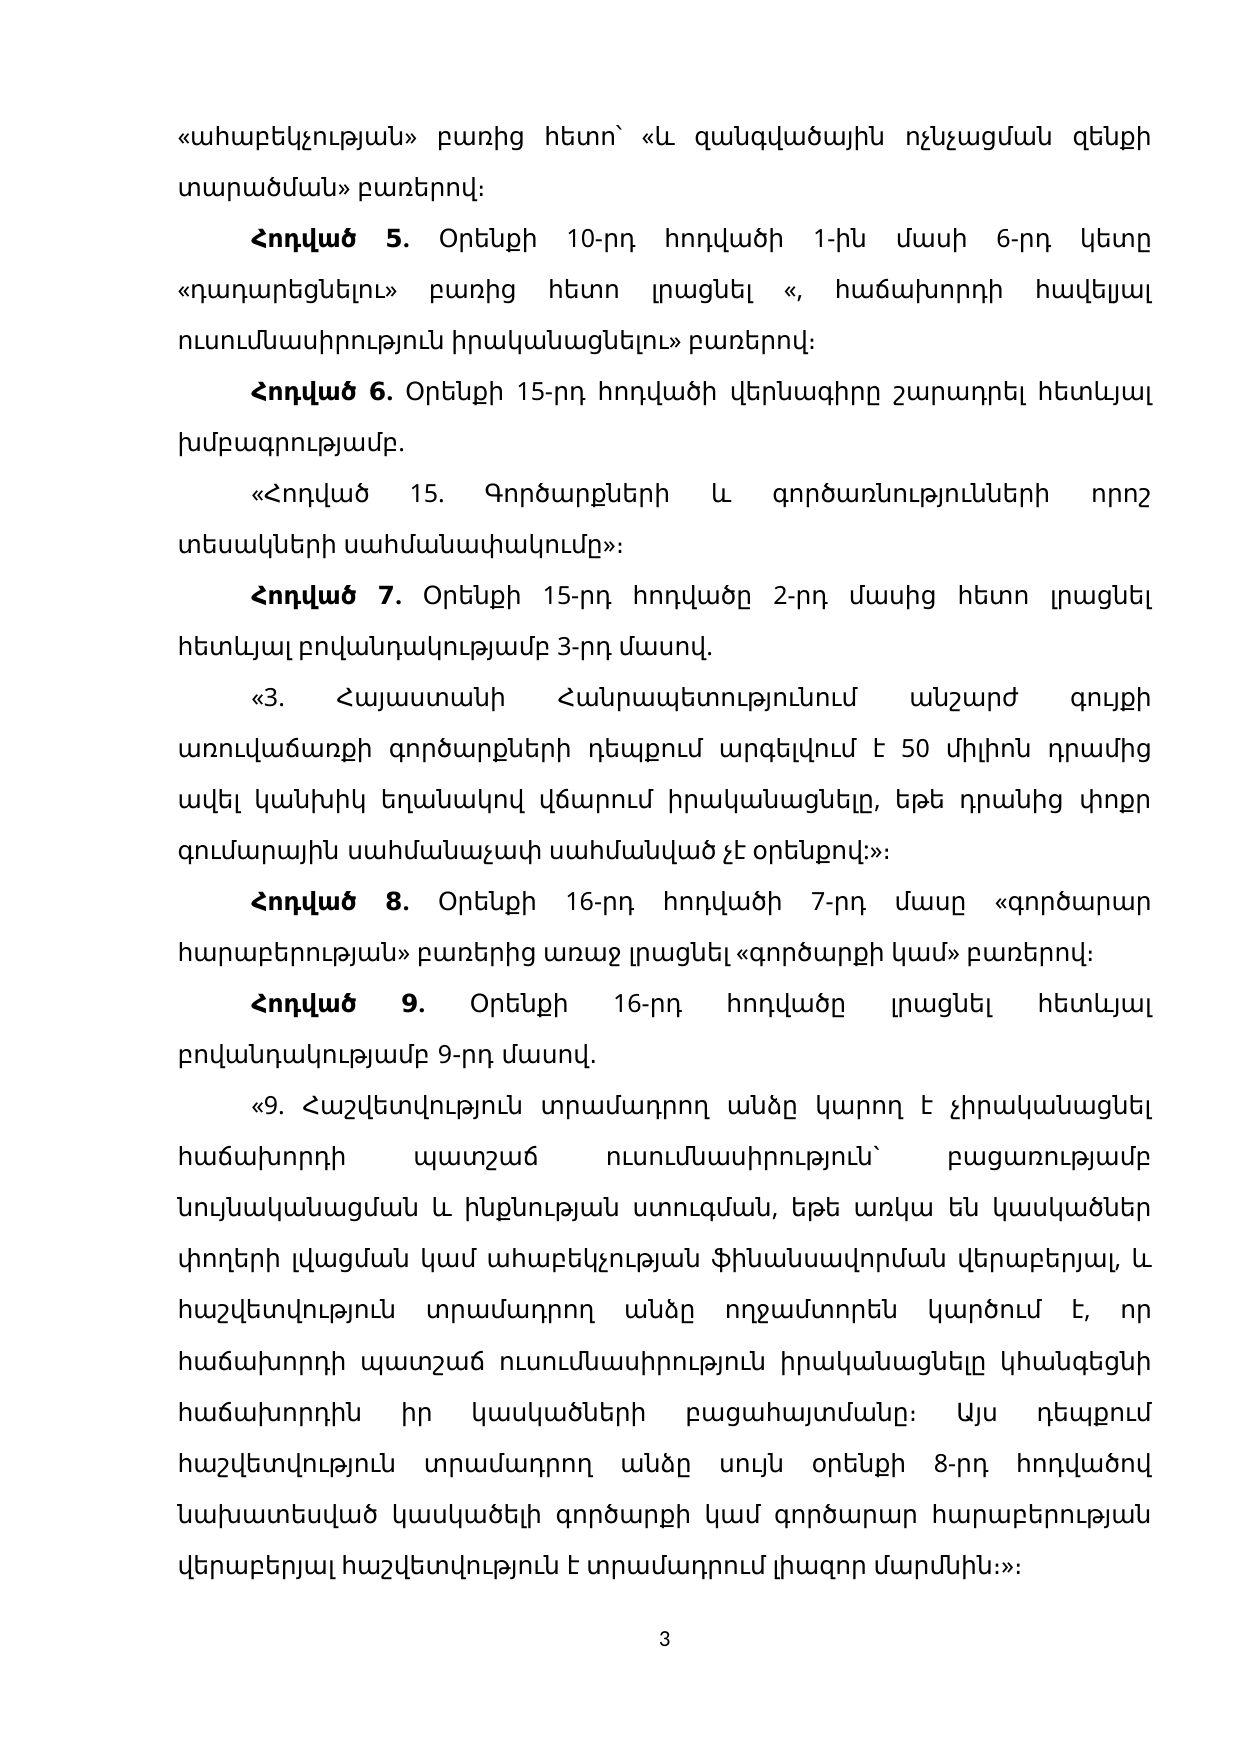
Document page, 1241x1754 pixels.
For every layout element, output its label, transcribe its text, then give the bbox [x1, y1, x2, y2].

text «3. Հայաստանի Հանրապետությունում անշարժ գույքի առուվաճառքի գործարքների դեպքում արգելվում է 50 միլիոն դրամից ավել կանխիկ եղանակով վճարում իրականացնելը, եթե դրանից փոքր գումարային սահմանաչափ uահմանված չէ օրենքով:»։ [177, 679, 1152, 867]
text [177, 118, 1152, 203]
text Հոդված 9. Օրենքի 16-րդ հոդվածը լրացնել հետևյալ բովանդակությամբ 9-րդ մասով. [177, 986, 1152, 1071]
text Հոդված 5. Օրենքի 10-րդ հոդվածի 1-ին մասի 6-րդ կետը «դադարեցնելու» բառից հետո լրացնել «, հաճախորդի հավելյալ ուսումնասիրություն իրականացնելու» բառերով։ [177, 220, 1152, 356]
text «Հոդված 15. Գործարքների և գործառնությունների որոշ տեսակների սահմանափակումը»։ [177, 475, 1152, 561]
text Հոդված 7. Օրենքի 15-րդ հոդվածը 2-րդ մասից հետո լրացնել հետևյալ բովանդակությամբ 3-րդ մասով. [177, 577, 1152, 663]
text «9. Հաշվետվություն տրամադրող անձը կարող է չիրականացնել հաճախորդի պատշաճ ուսումնասիրություն` բացառությամբ նույնականացման և ինքնության ստուգման, եթե առկա են կասկածներ փողերի լվացման կամ ահաբեկչության ֆինանսավորման վերաբերյալ, և հաշվետվություն տրամադրող անձը ողջամտորեն կարծում է, որ հաճախորդի պատշաճ ուսումնասիրություն իրականացնելը կհանգեցնի հաճախորդին իր կասկածների բացահայտմանը։ Այս դեպքում հաշվետվություն տրամադրող անձը սույն օրենքի 8-րդ հոդվածով նախատեսված կասկածելի գործարքի կամ գործարար հարաբերության վերաբերյալ հաշվետվություն է տրամադրում լիազոր մարմնին։»։ [177, 1088, 1152, 1581]
text Հոդված 8. Օրենքի 16-րդ հոդվածի 7-րդ մասը «գործարար հարաբերության» բառերից առաջ լրացնել «գործարքի կամ» բառերով։ [177, 884, 1152, 969]
text Հոդված 6. Օրենքի 15-րդ հոդվածի վերնագիրը շարադրել հետևյալ խմբագրությամբ. [177, 373, 1152, 458]
